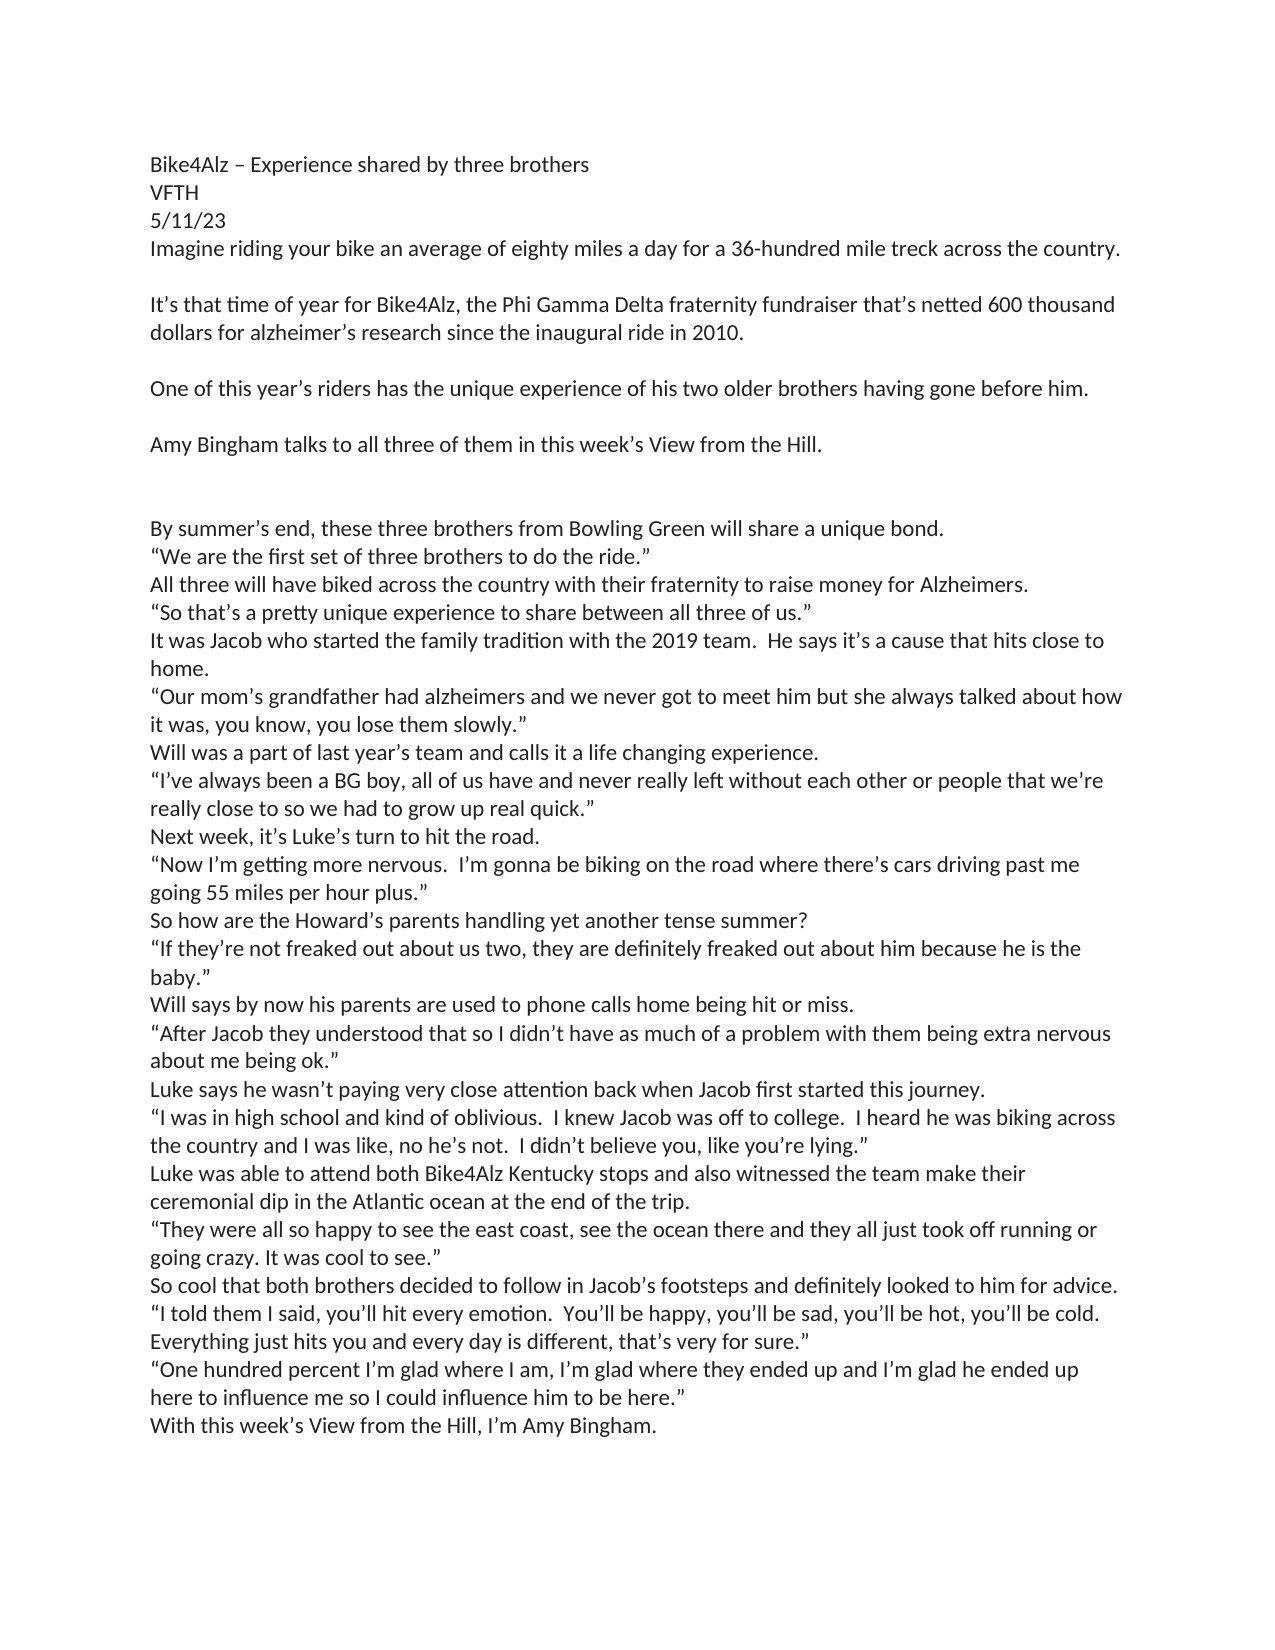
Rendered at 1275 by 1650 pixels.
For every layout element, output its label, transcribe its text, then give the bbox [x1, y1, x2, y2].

text Luke was able to attend both Bike4Alz Kentucky stops and also witnessed the team make their ceremonial dip in the Atlantic ocean at the end of the trip. [150, 1159, 1125, 1215]
text Amy Bingham talks to all three of them in this week’s View from the Hill. [150, 430, 1125, 458]
text With this week’s View from the Hill, I’m Amy Bingham. [150, 1411, 1125, 1439]
text “I was in high school and kind of oblivious. I knew Jacob was off to college. I heard he was biking across the country and I was like, no he’s not. I didn’t believe you, like you’re lying.” [150, 1103, 1125, 1159]
text Next week, it’s Luke’s turn to hit the road. [150, 822, 1125, 851]
text VFTH [150, 178, 1125, 206]
text So cool that both brothers decided to follow in Jacob’s footsteps and definitely looked to him for advice. “I told them I said, you’ll hit every emotion. You’ll be happy, you’ll be sad, you’ll be hot, you’ll be cold. Everything just hits you and every day is different, that’s very for sure.” [150, 1271, 1125, 1355]
text “Our mom’s grandfather had alzheimers and we never got to meet him but she always talked about how it was, you know, you lose them slowly.” [150, 682, 1125, 738]
text Luke says he wasn’t paying very close attention back when Jacob first started this journey. [150, 1075, 1125, 1103]
text Will was a part of last year’s team and calls it a life changing experience. [150, 738, 1125, 766]
text 5/11/23 [150, 206, 1125, 234]
text “So that’s a pretty unique experience to share between all three of us.” [150, 598, 1125, 626]
text Bike4Alz – Experience shared by three brothers [150, 150, 1125, 178]
text Imagine riding your bike an average of eighty miles a day for a 36-hundred mile treck across the country. [150, 234, 1125, 262]
text “If they’re not freaked out about us two, they are definitely freaked out about him because he is the baby.” [150, 934, 1125, 991]
text “We are the first set of three brothers to do the ride.” [150, 542, 1125, 570]
text “Now I’m getting more nervous. I’m gonna be biking on the road where there’s cars driving past me going 55 miles per hour plus.” [150, 851, 1125, 907]
text By summer’s end, these three brothers from Bowling Green will share a unique bond. [150, 514, 1125, 542]
text It was Jacob who started the family tradition with the 2019 team. He says it’s a cause that hits close to home. [150, 626, 1125, 682]
text Will says by now his parents are used to phone calls home being hit or miss. [150, 991, 1125, 1019]
text “They were all so happy to see the east coast, see the ocean there and they all just took off running or going crazy. It was cool to see.” [150, 1215, 1125, 1271]
text One of this year’s riders has the unique experience of his two older brothers having gone before him. [150, 374, 1125, 402]
text It’s that time of year for Bike4Alz, the Phi Gamma Delta fraternity fundraiser that’s netted 600 thousand dollars for alzheimer’s research since the inaugural ride in 2010. [150, 290, 1125, 346]
text “One hundred percent I’m glad where I am, I’m glad where they ended up and I’m glad he ended up here to influence me so I could influence him to be here.” [150, 1355, 1125, 1411]
text “After Jacob they understood that so I didn’t have as much of a problem with them being extra nervous about me being ok.” [150, 1019, 1125, 1075]
text All three will have biked across the country with their fraternity to raise money for Alzheimers. [150, 570, 1125, 598]
text “I’ve always been a BG boy, all of us have and never really left without each other or people that we’re really close to so we had to grow up real quick.” [150, 766, 1125, 822]
text So how are the Howard’s parents handling yet another tense summer? [150, 907, 1125, 934]
